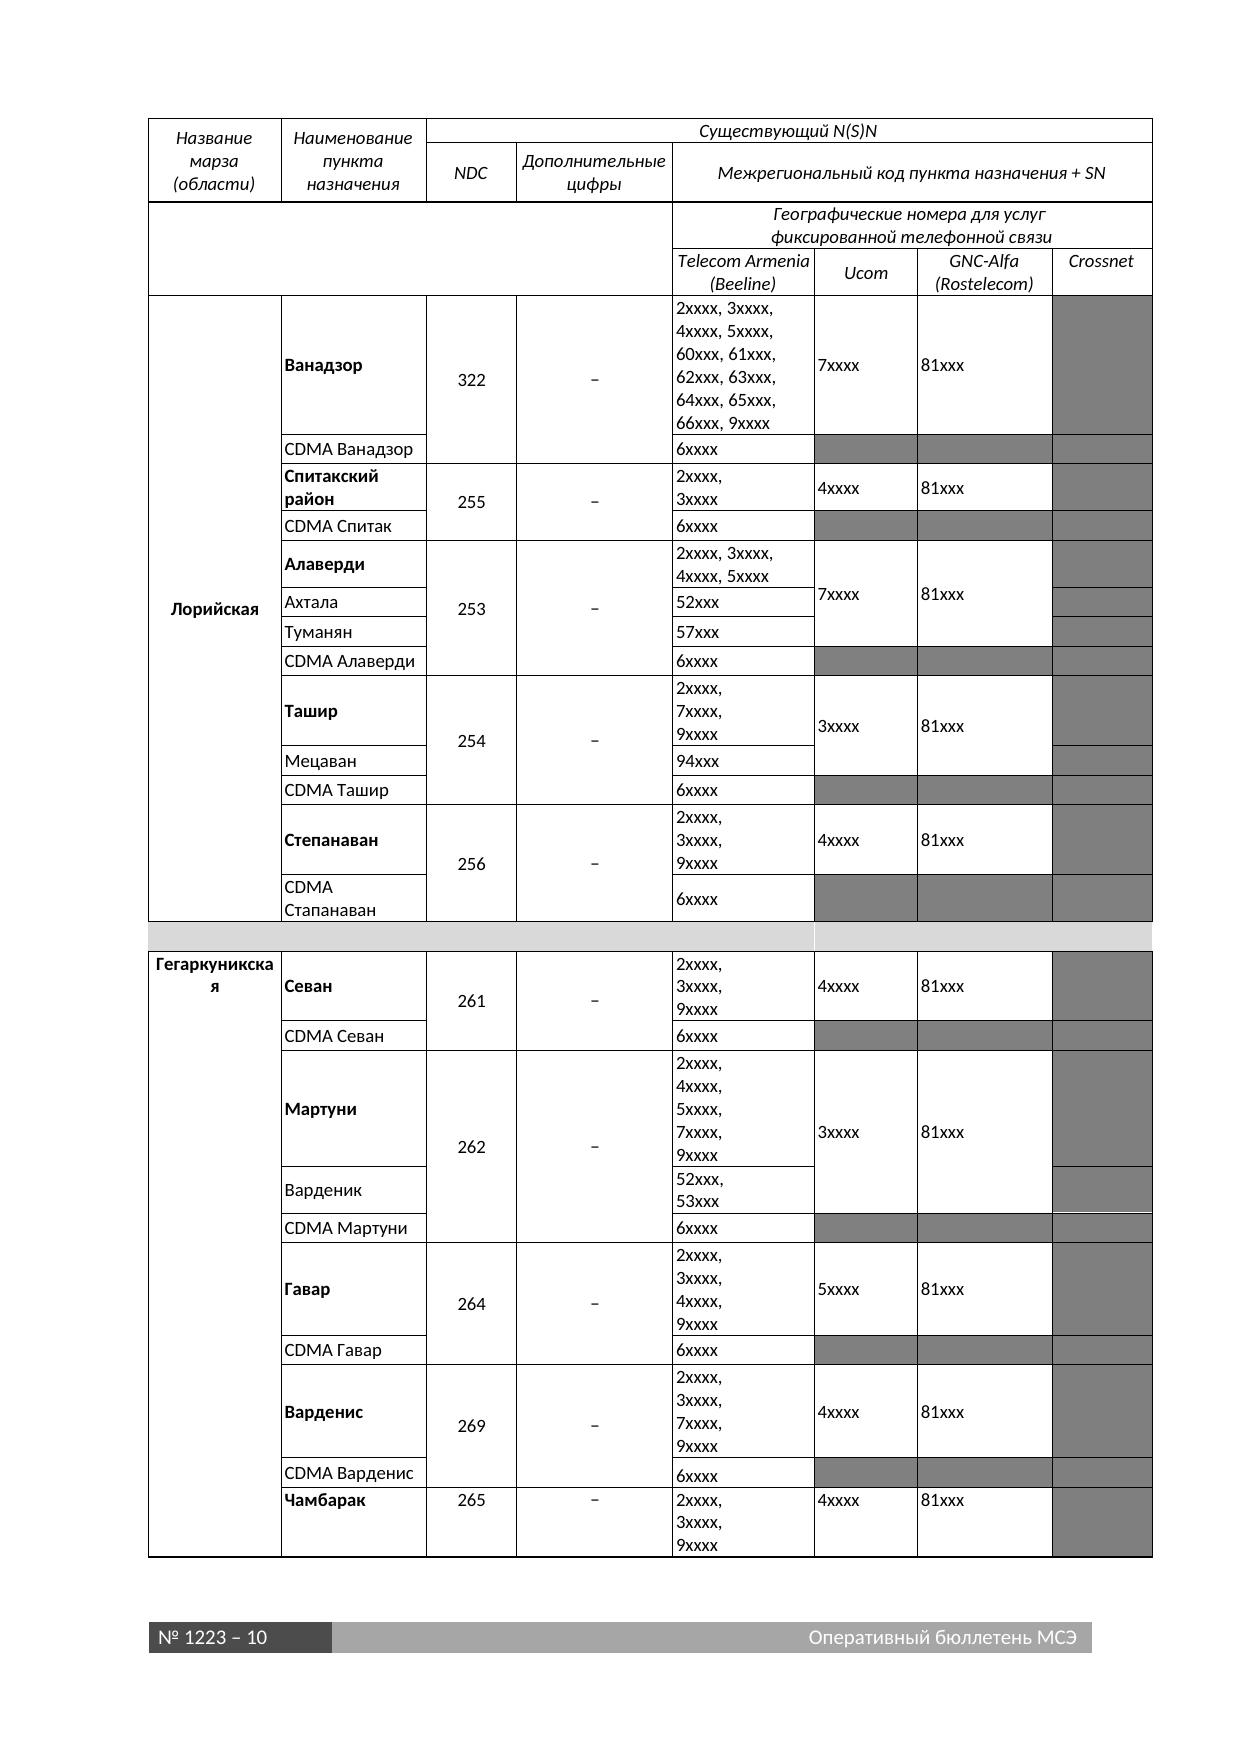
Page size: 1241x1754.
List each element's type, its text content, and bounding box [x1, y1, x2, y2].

table_cell 4xxxx [815, 805, 917, 874]
table_cell 2xxxx, 3xxxx, 4xxxx, 9xxxx [673, 1243, 814, 1335]
table_cell 81xxx [918, 805, 1052, 874]
table_cell CDMA Варденис [282, 1458, 426, 1487]
table_cell 6xxxx [673, 1214, 814, 1242]
table_cell 253 [427, 541, 516, 675]
table_cell NDC [427, 143, 516, 201]
table_cell [1053, 1336, 1152, 1364]
table_cell [1053, 1021, 1152, 1050]
table_cell 2xxxx, 4xxxx, 5xxxx, 7xxxx, 9xxxx [673, 1051, 814, 1166]
table_cell Гавар [282, 1243, 426, 1335]
table_cell CDMA Спитак [282, 511, 426, 540]
table_cell 2xxxx, 7xxxx, 9xxxx [673, 676, 814, 745]
table_cell 81xxx [918, 952, 1052, 1020]
table_cell [918, 1458, 1052, 1487]
table_cell [281, 922, 426, 951]
table_cell [918, 435, 1052, 463]
table_cell 265 [427, 1488, 516, 1556]
table_cell [815, 875, 917, 921]
table_cell [1053, 952, 1152, 1020]
table_cell Спитакский район [282, 464, 426, 510]
table_cell [815, 647, 917, 675]
table_cell Ташир [282, 676, 426, 745]
table_cell 322 [427, 296, 516, 463]
table_cell CDMA Алаверди [282, 647, 426, 675]
table_cell − [517, 805, 672, 921]
table_cell Гегаркуникская [149, 952, 281, 1556]
table_cell 2xxxx, 3xxxx, 9xxxx [673, 805, 814, 874]
table_cell [1053, 1051, 1152, 1166]
table_cell [815, 1214, 917, 1242]
table_cell 256 [427, 805, 516, 921]
table_cell [918, 1336, 1052, 1364]
table_cell Севан [282, 952, 426, 1020]
table_cell 81xxx [918, 1243, 1052, 1335]
table_cell − [517, 676, 672, 804]
table_cell 6xxxx [673, 1336, 814, 1364]
table_cell [1053, 435, 1152, 463]
table_cell Межрегиональный код пункта назначения + SN [673, 143, 1152, 201]
table_cell 6xxxx [673, 875, 814, 921]
table_cell 6xxxx [673, 776, 814, 804]
table_cell GNC-Alfa (Rostelecom) [918, 249, 1052, 295]
table_cell [1053, 296, 1152, 434]
table_cell Мартуни [282, 1051, 426, 1166]
table_cell 81xxx [918, 1365, 1052, 1457]
table_cell 2xxxx, 3xxxx, 9xxxx [673, 952, 814, 1020]
table_cell 3xxxx [815, 1051, 917, 1212]
table_cell [1053, 1214, 1152, 1242]
table_cell 7xxxx [815, 296, 917, 434]
table_cell Туманян [282, 617, 426, 646]
table_cell Crossnet [1053, 249, 1152, 295]
table_cell − [517, 464, 672, 540]
table_cell 4xxxx [815, 1488, 917, 1556]
table_cell CDMA Стапанаван [282, 875, 426, 921]
table_cell Степанаван [282, 805, 426, 874]
table_cell 6xxxx [673, 1021, 814, 1050]
table_cell [918, 922, 1052, 951]
table_cell 81xxx [918, 676, 1052, 775]
table_cell [1053, 588, 1152, 616]
table_cell [673, 922, 814, 951]
table_cell [1053, 511, 1152, 540]
table_cell [918, 1021, 1052, 1050]
table_cell [1053, 1167, 1152, 1212]
table_cell 2xxxx, 3xxxx, 4xxxx, 5xxxx, 60xxx, 61xxx, 62xxx, 63xxx, 64xxx, 65xxx, 66xxx, 9xxxx [673, 296, 814, 434]
table_cell Варденик [282, 1167, 426, 1212]
table_cell 269 [427, 1365, 516, 1487]
table_cell 2xxxx, 3xxxx, 4xxxx, 5xxxx [673, 541, 814, 587]
table_cell [1053, 875, 1152, 921]
table_cell [1053, 805, 1152, 874]
table_header Наименование пункта назначения [282, 119, 426, 201]
table_cell Лорийская [149, 296, 281, 921]
table_cell CDMA Гавар [282, 1336, 426, 1364]
table_cell Мецаван [282, 746, 426, 775]
table_cell [1053, 776, 1152, 804]
table_cell [1053, 1365, 1152, 1457]
table_cell [1053, 676, 1152, 745]
table_cell 81xxx [918, 1051, 1052, 1212]
table_cell − [517, 296, 672, 463]
table_cell [815, 1458, 917, 1487]
table_cell [1053, 541, 1152, 587]
table_cell 6xxxx [673, 1458, 814, 1487]
table_cell CDMA Мартуни [282, 1214, 426, 1242]
table_cell [1053, 647, 1152, 675]
table_cell [918, 647, 1052, 675]
table_cell 81xxx [918, 541, 1052, 646]
table_cell Чамбарак [282, 1488, 426, 1556]
table_cell 2xxxx, 3xxxx [673, 464, 814, 510]
table_cell Telecom Armenia (Beeline) [673, 249, 814, 295]
table_cell 94xxx [673, 746, 814, 775]
table_cell 81xxx [918, 296, 1052, 434]
table_cell [1053, 1243, 1152, 1335]
table_cell 7xxxx [815, 541, 917, 646]
table_cell Алаверди [282, 541, 426, 587]
table_cell [918, 875, 1052, 921]
table_cell [149, 203, 672, 295]
table_cell [517, 922, 673, 951]
table_cell [1053, 1458, 1152, 1487]
table_cell − [517, 952, 672, 1050]
table_cell − [517, 1488, 672, 1556]
table_cell [1053, 1488, 1152, 1556]
table_cell 254 [427, 676, 516, 804]
table_cell CDMA Ташир [282, 776, 426, 804]
table_cell [426, 922, 517, 951]
table_cell − [517, 1243, 672, 1364]
table_cell CDMA Ванадзор [282, 435, 426, 463]
table_cell 264 [427, 1243, 516, 1364]
table_cell [1053, 464, 1152, 510]
table_cell [815, 1021, 917, 1050]
table_cell Ucom [815, 249, 917, 295]
table_cell [918, 776, 1052, 804]
table_cell 6xxxx [673, 511, 814, 540]
table_cell [815, 511, 917, 540]
table_cell 2xxxx, 3xxxx, 7xxxx, 9xxxx [673, 1365, 814, 1457]
table_cell Варденис [282, 1365, 426, 1457]
table_cell 81xxx [918, 464, 1052, 510]
table_cell [148, 922, 281, 951]
table_cell [1053, 617, 1152, 646]
table_cell Географические номера для услуг фиксированной телефонной связи [673, 203, 1152, 248]
table_cell [1052, 922, 1152, 951]
table_cell 5xxxx [815, 1243, 917, 1335]
table_cell CDMA Севан [282, 1021, 426, 1050]
table_cell 4xxxx [815, 464, 917, 510]
table_cell [815, 776, 917, 804]
table_cell 52xxx [673, 588, 814, 616]
table_cell 57xxx [673, 617, 814, 646]
table_cell Ванадзор [282, 296, 426, 434]
table_cell 255 [427, 464, 516, 540]
table_cell Ахтала [282, 588, 426, 616]
table_cell 3xxxx [815, 676, 917, 775]
table_header Название марза (области) [149, 119, 281, 201]
table_cell 81xxx [918, 1488, 1052, 1556]
table_cell [815, 1336, 917, 1364]
table_cell Дополнительные цифры [517, 143, 672, 201]
table_cell 261 [427, 952, 516, 1050]
table_cell [1053, 746, 1152, 775]
table_header Существующий N(S)N [427, 119, 1152, 142]
table_cell 2xxxx, 3xxxx, 9xxxx [673, 1488, 814, 1556]
table_cell − [517, 1365, 672, 1487]
table_cell 6xxxx [673, 435, 814, 463]
table_cell [815, 435, 917, 463]
table_cell [918, 511, 1052, 540]
table_cell 4xxxx [815, 952, 917, 1020]
table_cell 262 [427, 1051, 516, 1242]
table_cell − [517, 1051, 672, 1242]
table_cell 4xxxx [815, 1365, 917, 1457]
table_cell 6xxxx [673, 647, 814, 675]
table_cell 52xxx, 53xxx [673, 1167, 814, 1212]
table_cell − [517, 541, 672, 675]
table_cell [918, 1214, 1052, 1242]
table_cell [815, 922, 918, 951]
